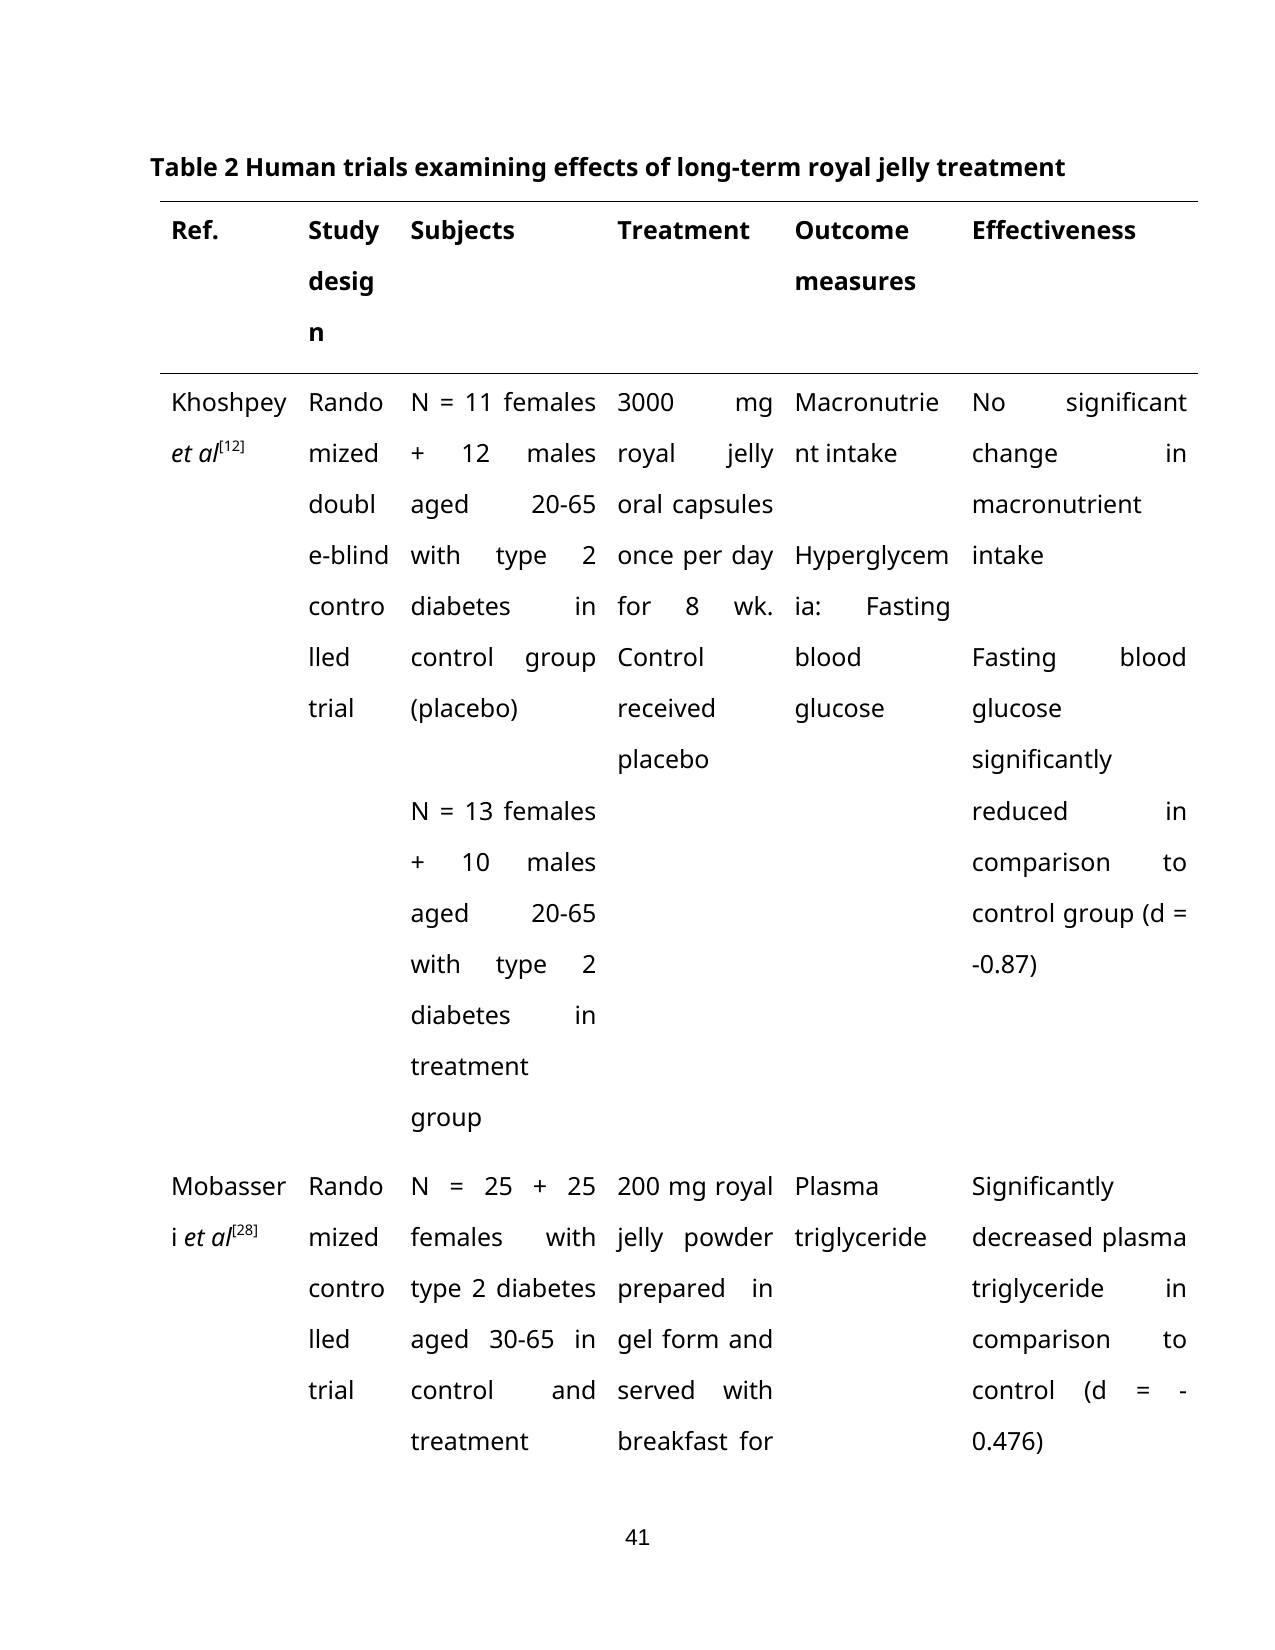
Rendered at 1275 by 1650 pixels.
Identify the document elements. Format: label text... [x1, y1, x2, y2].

table_header Treatment [607, 202, 784, 373]
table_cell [961, 1158, 1197, 1482]
table_cell No significant change in macronutrient intake Fasting blood glucose significantly reduced in comparison to control group (d = -0.87) [961, 374, 1197, 1158]
table_header Effectiveness [961, 202, 1197, 373]
table_cell N = 11 females + 12 males aged 20-65 with type 2 diabetes in control group (placebo) N = 13 females + 10 males aged 20-65 with type 2 diabetes in treatment group [400, 374, 607, 1158]
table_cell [400, 1158, 607, 1482]
table_cell Mobasseri et al[28] [160, 1158, 298, 1482]
table_header Outcome measures [784, 202, 961, 373]
table_header Study design [298, 202, 400, 373]
text Table 2 Human trials examining effects of long-term royal jelly treatment [150, 150, 1125, 184]
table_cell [607, 1158, 784, 1482]
table_cell 3000 mg royal jelly oral capsules once per day for 8 wk. Control received placebo [607, 374, 784, 1158]
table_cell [298, 1158, 400, 1482]
table_cell Randomized double-blind controlled trial [298, 374, 400, 1158]
table_header Subjects [400, 202, 607, 373]
table_cell Plasma triglyceride [784, 1158, 961, 1482]
table_header Ref. [160, 202, 298, 373]
table_cell Macronutrient intake Hyperglycemia: Fasting blood glucose [784, 374, 961, 1158]
table_cell Khoshpey et al[12] [160, 374, 298, 1158]
